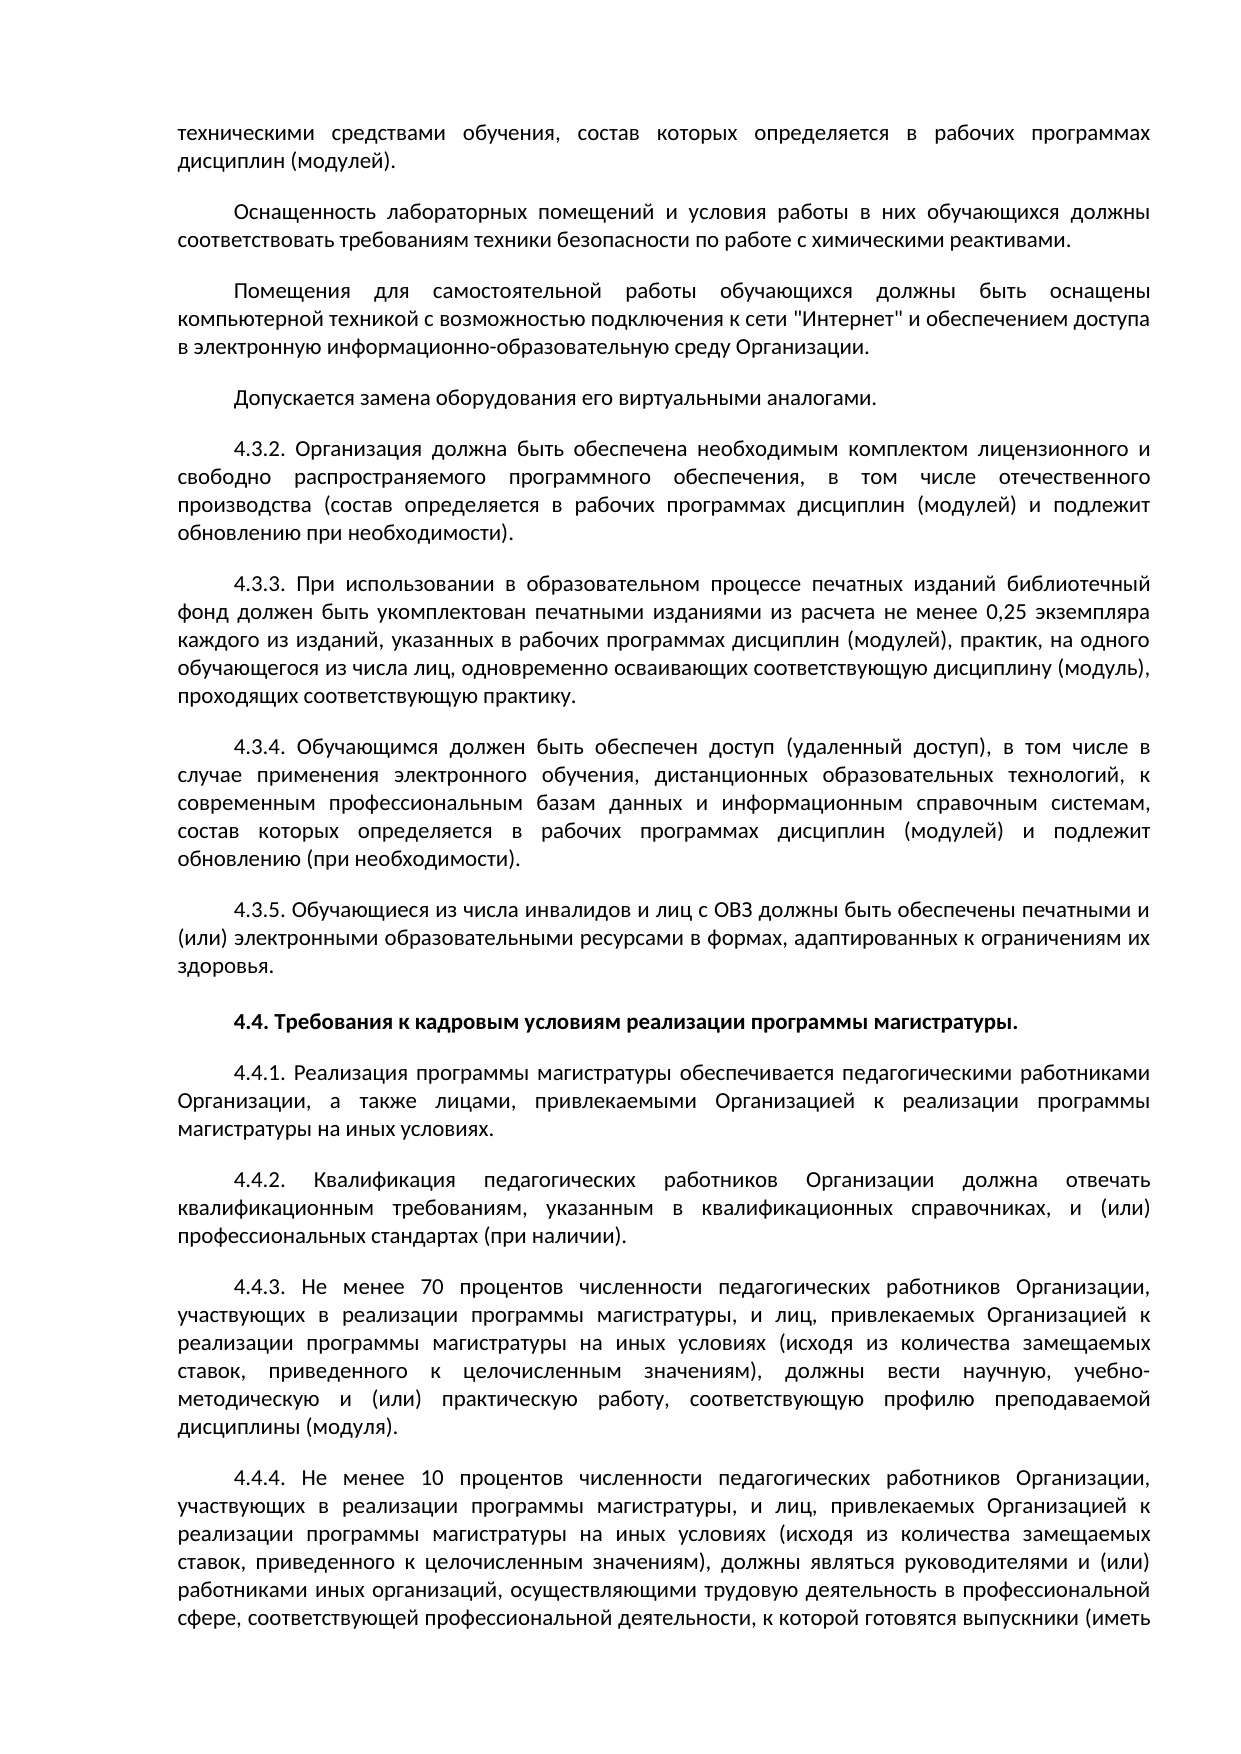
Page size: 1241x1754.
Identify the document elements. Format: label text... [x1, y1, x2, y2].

title 4.4. Требования к кадровым условиям реализации программы магистратуры. [177, 1007, 1152, 1035]
text 4.3.2. Организация должна быть обеспечена необходимым комплектом лицензионного и свободно распространяемого программного обеспечения, в том числе отечественного производства (состав определяется в рабочих программах дисциплин (модулей) и подлежит обновлению при необходимости). [177, 434, 1152, 546]
text 4.4.1. Реализация программы магистратуры обеспечивается педагогическими работниками Организации, а также лицами, привлекаемыми Организацией к реализации программы магистратуры на иных условиях. [177, 1058, 1152, 1142]
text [177, 118, 1152, 174]
text 4.4.3. Не менее 70 процентов численности педагогических работников Организации, участвующих в реализации программы магистратуры, и лиц, привлекаемых Организацией к реализации программы магистратуры на иных условиях (исходя из количества замещаемых ставок, приведенного к целочисленным значениям), должны вести научную, учебно-методическую и (или) практическую работу, соответствующую профилю преподаваемой дисциплины (модуля). [177, 1272, 1152, 1440]
text 4.4.2. Квалификация педагогических работников Организации должна отвечать квалификационным требованиям, указанным в квалификационных справочниках, и (или) профессиональных стандартах (при наличии). [177, 1165, 1152, 1249]
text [177, 1463, 1152, 1631]
text 4.3.5. Обучающиеся из числа инвалидов и лиц с ОВЗ должны быть обеспечены печатными и (или) электронными образовательными ресурсами в формах, адаптированных к ограничениям их здоровья. [177, 895, 1152, 979]
text 4.3.3. При использовании в образовательном процессе печатных изданий библиотечный фонд должен быть укомплектован печатными изданиями из расчета не менее 0,25 экземпляра каждого из изданий, указанных в рабочих программах дисциплин (модулей), практик, на одного обучающегося из числа лиц, одновременно осваивающих соответствующую дисциплину (модуль), проходящих соответствующую практику. [177, 569, 1152, 709]
text Оснащенность лабораторных помещений и условия работы в них обучающихся должны соответствовать требованиям техники безопасности по работе с химическими реактивами. [177, 197, 1152, 253]
text 4.3.4. Обучающимся должен быть обеспечен доступ (удаленный доступ), в том числе в случае применения электронного обучения, дистанционных образовательных технологий, к современным профессиональным базам данных и информационным справочным системам, состав которых определяется в рабочих программах дисциплин (модулей) и подлежит обновлению (при необходимости). [177, 732, 1152, 872]
text Помещения для самостоятельной работы обучающихся должны быть оснащены компьютерной техникой с возможностью подключения к сети "Интернет" и обеспечением доступа в электронную информационно-образовательную среду Организации. [177, 276, 1152, 360]
text Допускается замена оборудования его виртуальными аналогами. [177, 383, 1152, 411]
